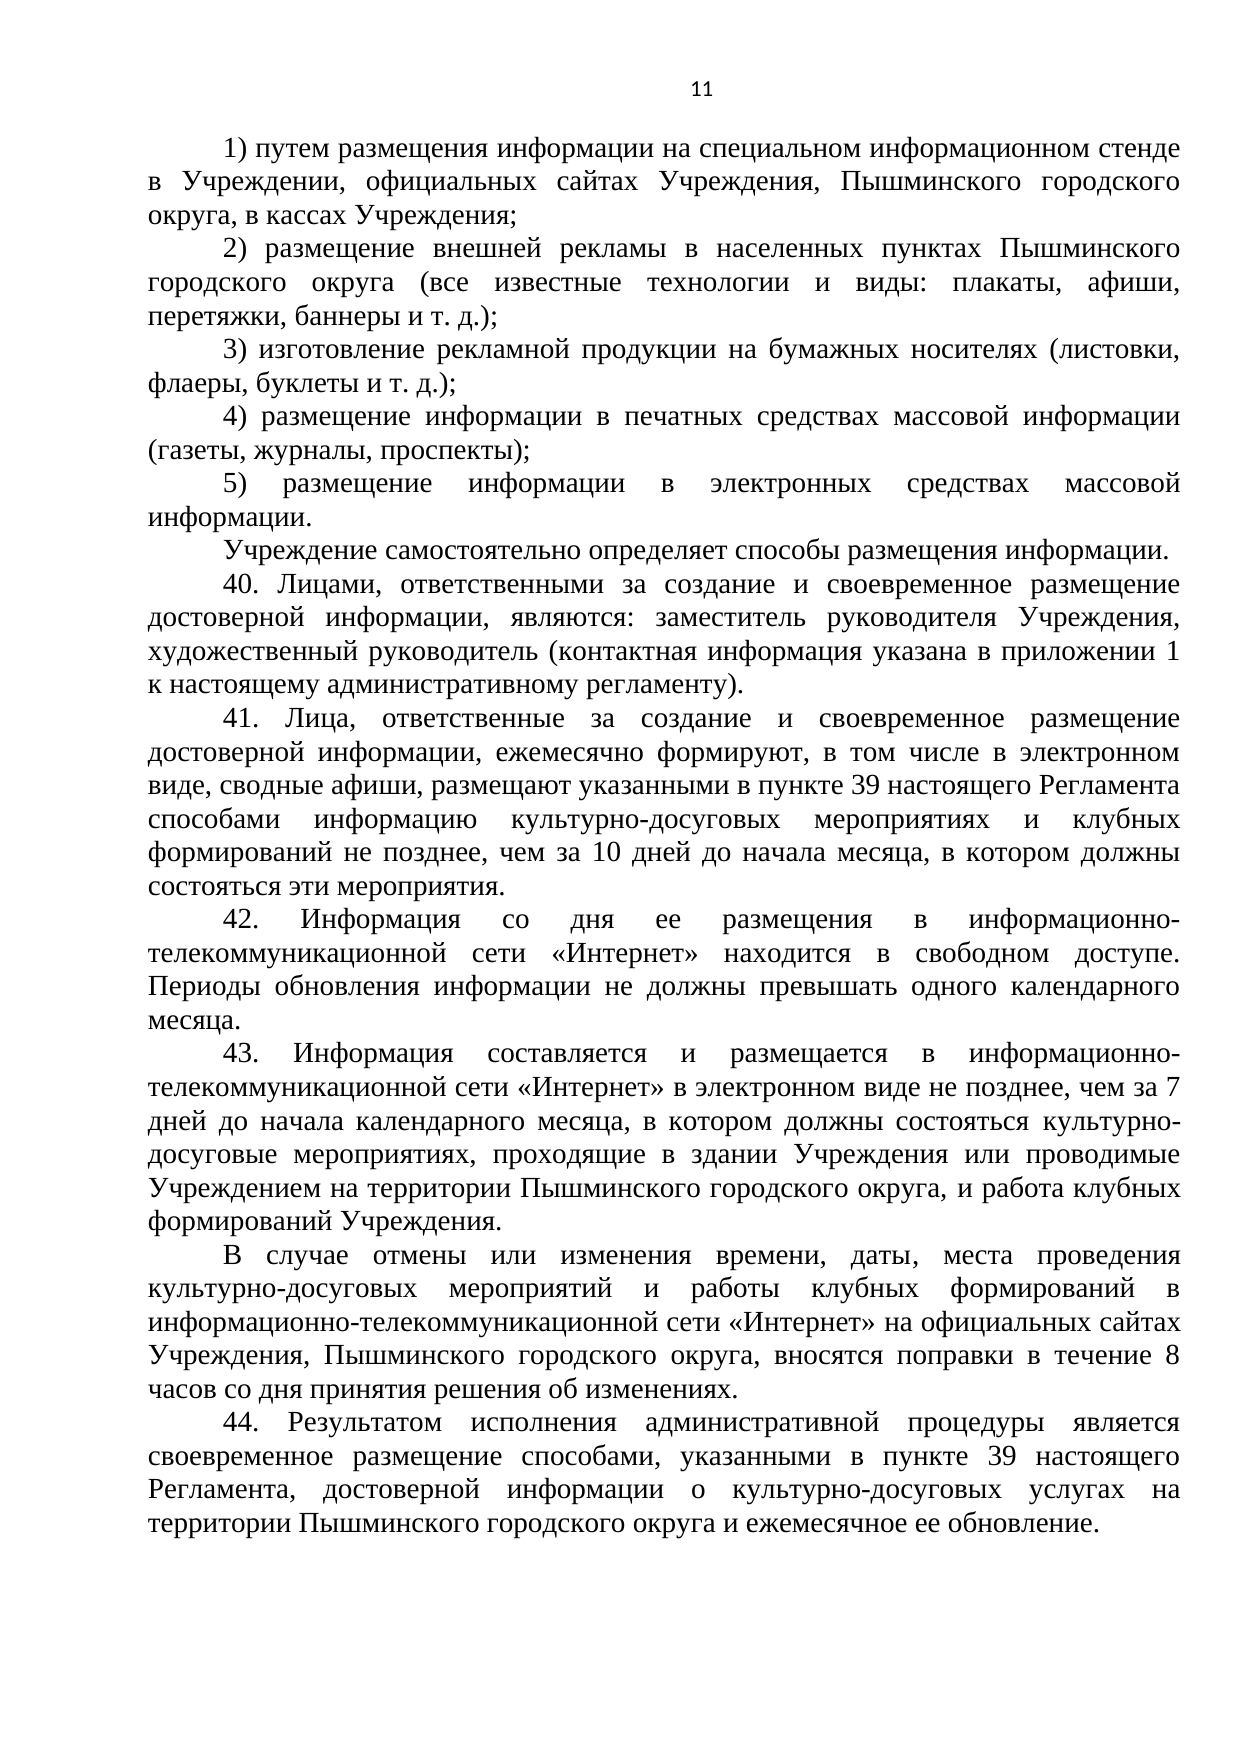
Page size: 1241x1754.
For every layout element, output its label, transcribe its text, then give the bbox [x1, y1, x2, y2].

text 42. Информация со дня ее размещения в информационно-телекоммуникационной сети «Интернет» находится в свободном доступе. Периоды обновления информации не должны превышать одного календарного месяца. [148, 901, 1181, 1036]
text 5) размещение информации в электронных средствах массовой информации. [148, 465, 1181, 532]
text 1) путем размещения информации на специальном информационном стенде в Учреждении, официальных сайтах Учреждения, Пышминского городского округа, в кассах Учреждения; [148, 130, 1181, 231]
text 44. Результатом исполнения административной процедуры является своевременное размещение способами, указанными в пункте 39 настоящего Регламента, достоверной информации о культурно-досуговых услугах на территории Пышминского городского округа и ежемесячное ее обновление. [148, 1404, 1181, 1539]
text Учреждение самостоятельно определяет способы размещения информации. [148, 532, 1181, 566]
text 4) размещение информации в печатных средствах массовой информации (газеты, журналы, проспекты); [148, 398, 1181, 465]
text 43. Информация составляется и размещается в информационно-телекоммуникационной сети «Интернет» в электронном виде не позднее, чем за 7 дней до начала календарного месяца, в котором должны состояться культурно-досуговые мероприятиях, проходящие в здании Учреждения или проводимые Учреждением на территории Пышминского городского округа, и работа клубных формирований Учреждения. [148, 1036, 1181, 1237]
text 40. Лицами, ответственными за создание и своевременное размещение достоверной информации, являются: заместитель руководителя Учреждения, художественный руководитель (контактная информация указана в приложении 1 к настоящему административному регламенту). [148, 566, 1181, 700]
text В случае отмены или изменения времени, даты, места проведения культурно-досуговых мероприятий и работы клубных формирований в информационно-телекоммуникационной сети «Интернет» на официальных сайтах Учреждения, Пышминского городского округа, вносятся поправки в течение 8 часов со дня принятия решения об изменениях. [148, 1237, 1181, 1404]
text 2) размещение внешней рекламы в населенных пунктах Пышминского городского округа (все известные технологии и виды: плакаты, афиши, перетяжки, баннеры и ); [148, 231, 1181, 331]
text 3) изготовление рекламной продукции на бумажных носителях (листовки, флаеры, буклеты и т. д.); [148, 331, 1181, 398]
text 41. Лица, ответственные за создание и своевременное размещение достоверной информации, ежемесячно формируют, в том числе в электронном виде, сводные афиши, размещают указанными в пункте 39 настоящего Регламента способами информацию культурно-досуговых мероприятиях и клубных формирований не позднее, чем за 10 дней до начала месяца, в котором должны состояться эти мероприятия. [148, 700, 1181, 901]
